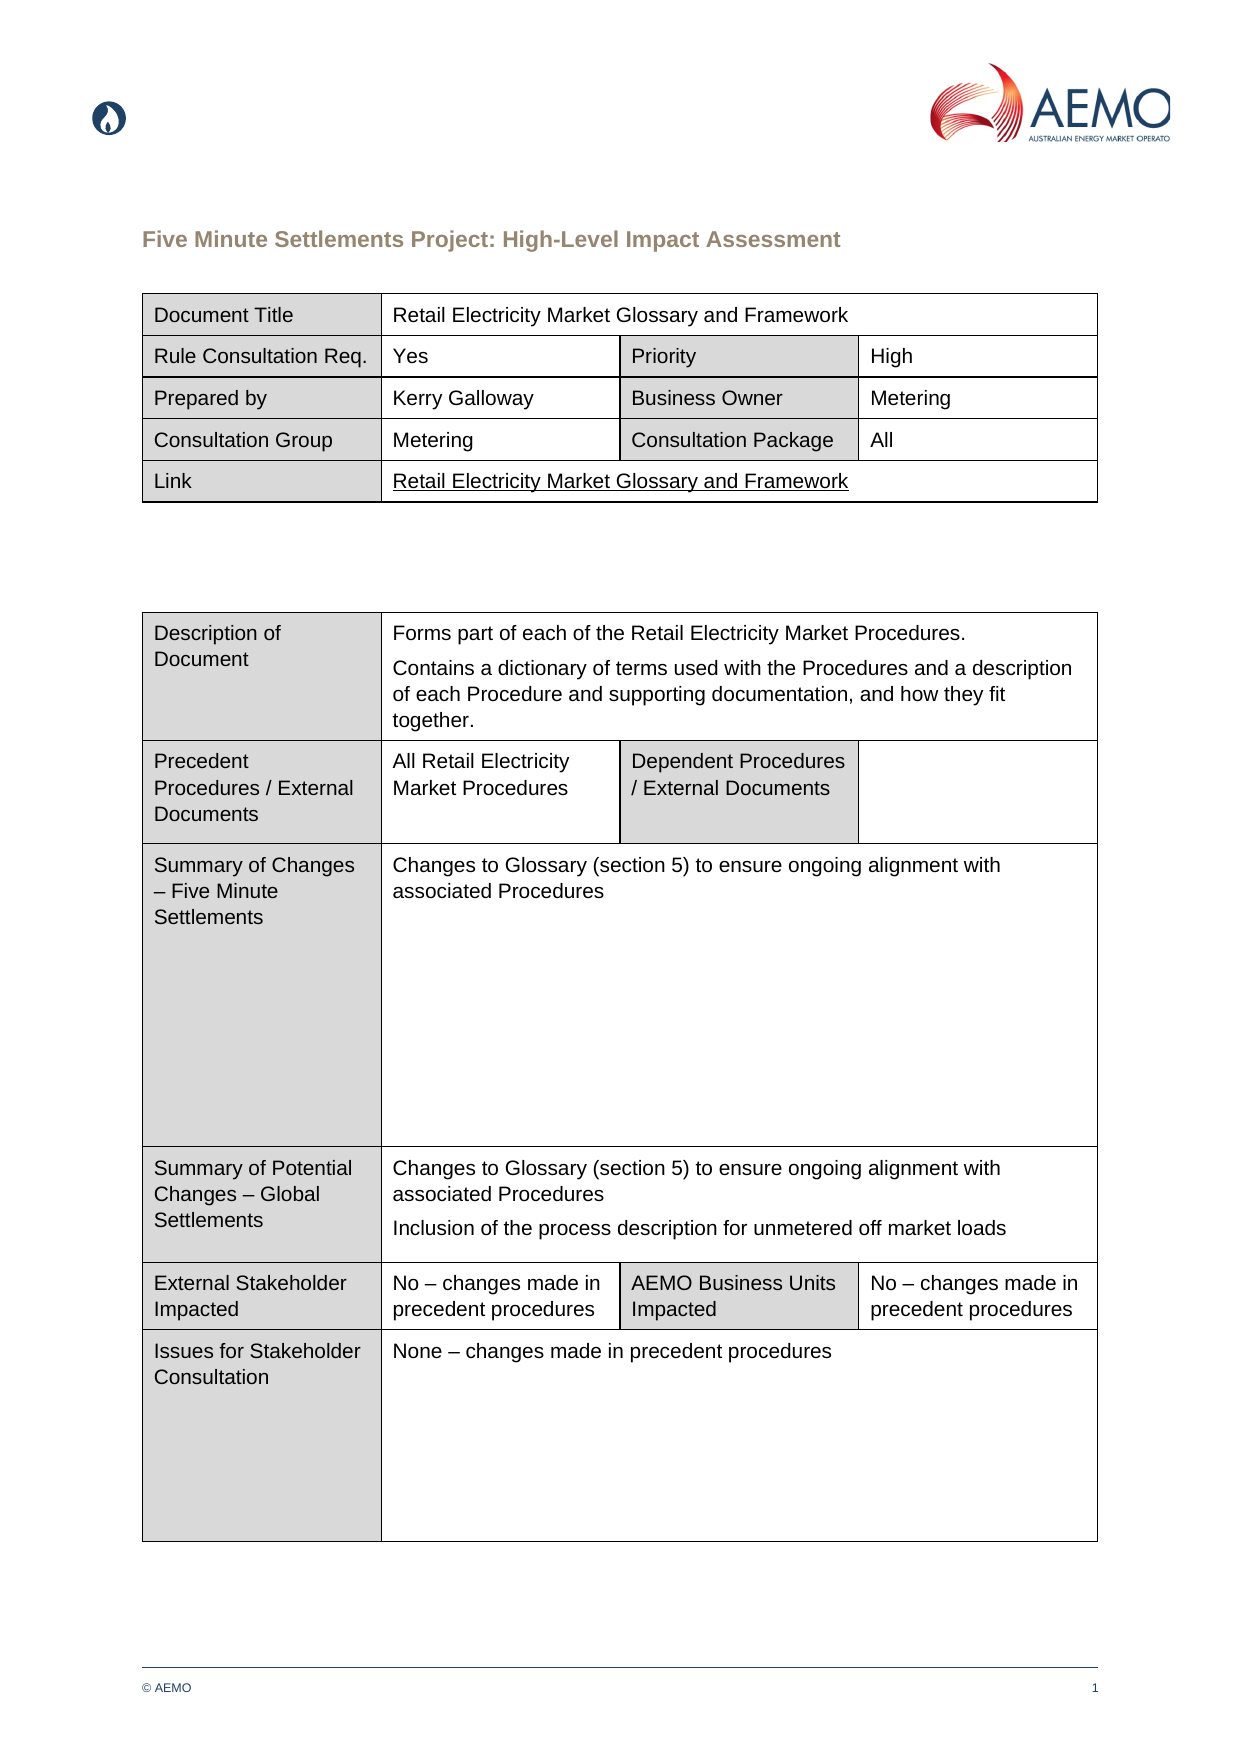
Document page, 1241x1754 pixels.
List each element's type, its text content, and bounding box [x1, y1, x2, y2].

table_cell Link [143, 461, 381, 501]
table_header Document Title [143, 294, 381, 335]
table_cell Metering [382, 419, 619, 460]
table_cell Issues for Stakeholder Consultation [143, 1330, 381, 1541]
table_cell Consultation Package [621, 419, 858, 460]
table_cell Kerry Galloway [382, 378, 619, 418]
table_cell No – changes made in precedent procedures [382, 1263, 619, 1329]
table_cell Dependent Procedures / External Documents [621, 741, 858, 843]
table_cell All [859, 419, 1097, 460]
table_cell AEMO Business Units Impacted [621, 1263, 858, 1329]
table_cell High [859, 336, 1097, 376]
table_cell Precedent Procedures / External Documents [143, 741, 381, 843]
table_cell Changes to Glossary (section 5) to ensure ongoing alignment with associated Procedures Inclusion of the process description for unmetered off market loads [382, 1147, 1097, 1262]
table_cell Business Owner [621, 378, 858, 418]
table_cell None – changes made in precedent procedures [382, 1330, 1097, 1541]
table_cell Summary of Changes – Five Minute Settlements [143, 844, 381, 1146]
table_cell Summary of Potential Changes – Global Settlements [143, 1147, 381, 1262]
table_cell Consultation Group [143, 419, 381, 460]
table_cell Yes [382, 336, 619, 376]
table_cell Retail Electricity Market Glossary and Framework [382, 461, 1097, 501]
table_cell Changes to Glossary (section 5) to ensure ongoing alignment with associated Procedures [382, 844, 1097, 1146]
table_cell All Retail Electricity Market Procedures [382, 741, 619, 843]
table_header Description of Document [143, 613, 381, 740]
table_cell Priority [621, 336, 858, 376]
subtitle Five Minute Settlements Project: High-Level Impact Assessment [142, 226, 1098, 252]
table_cell Prepared by [143, 378, 381, 418]
picture [929, 62, 1170, 141]
table_cell External Stakeholder Impacted [143, 1263, 381, 1329]
table_cell Metering [859, 378, 1097, 418]
table_cell [859, 741, 1097, 843]
table_cell Rule Consultation Req. [143, 336, 381, 376]
table_header Forms part of each of the Retail Electricity Market Procedures. Contains a dictionary of terms used with the Procedures and a description of each Procedure and supporting documentation, and how they fit together. [382, 613, 1097, 740]
table_cell No – changes made in precedent procedures [859, 1263, 1097, 1329]
table_header Retail Electricity Market Glossary and Framework [382, 294, 1097, 335]
